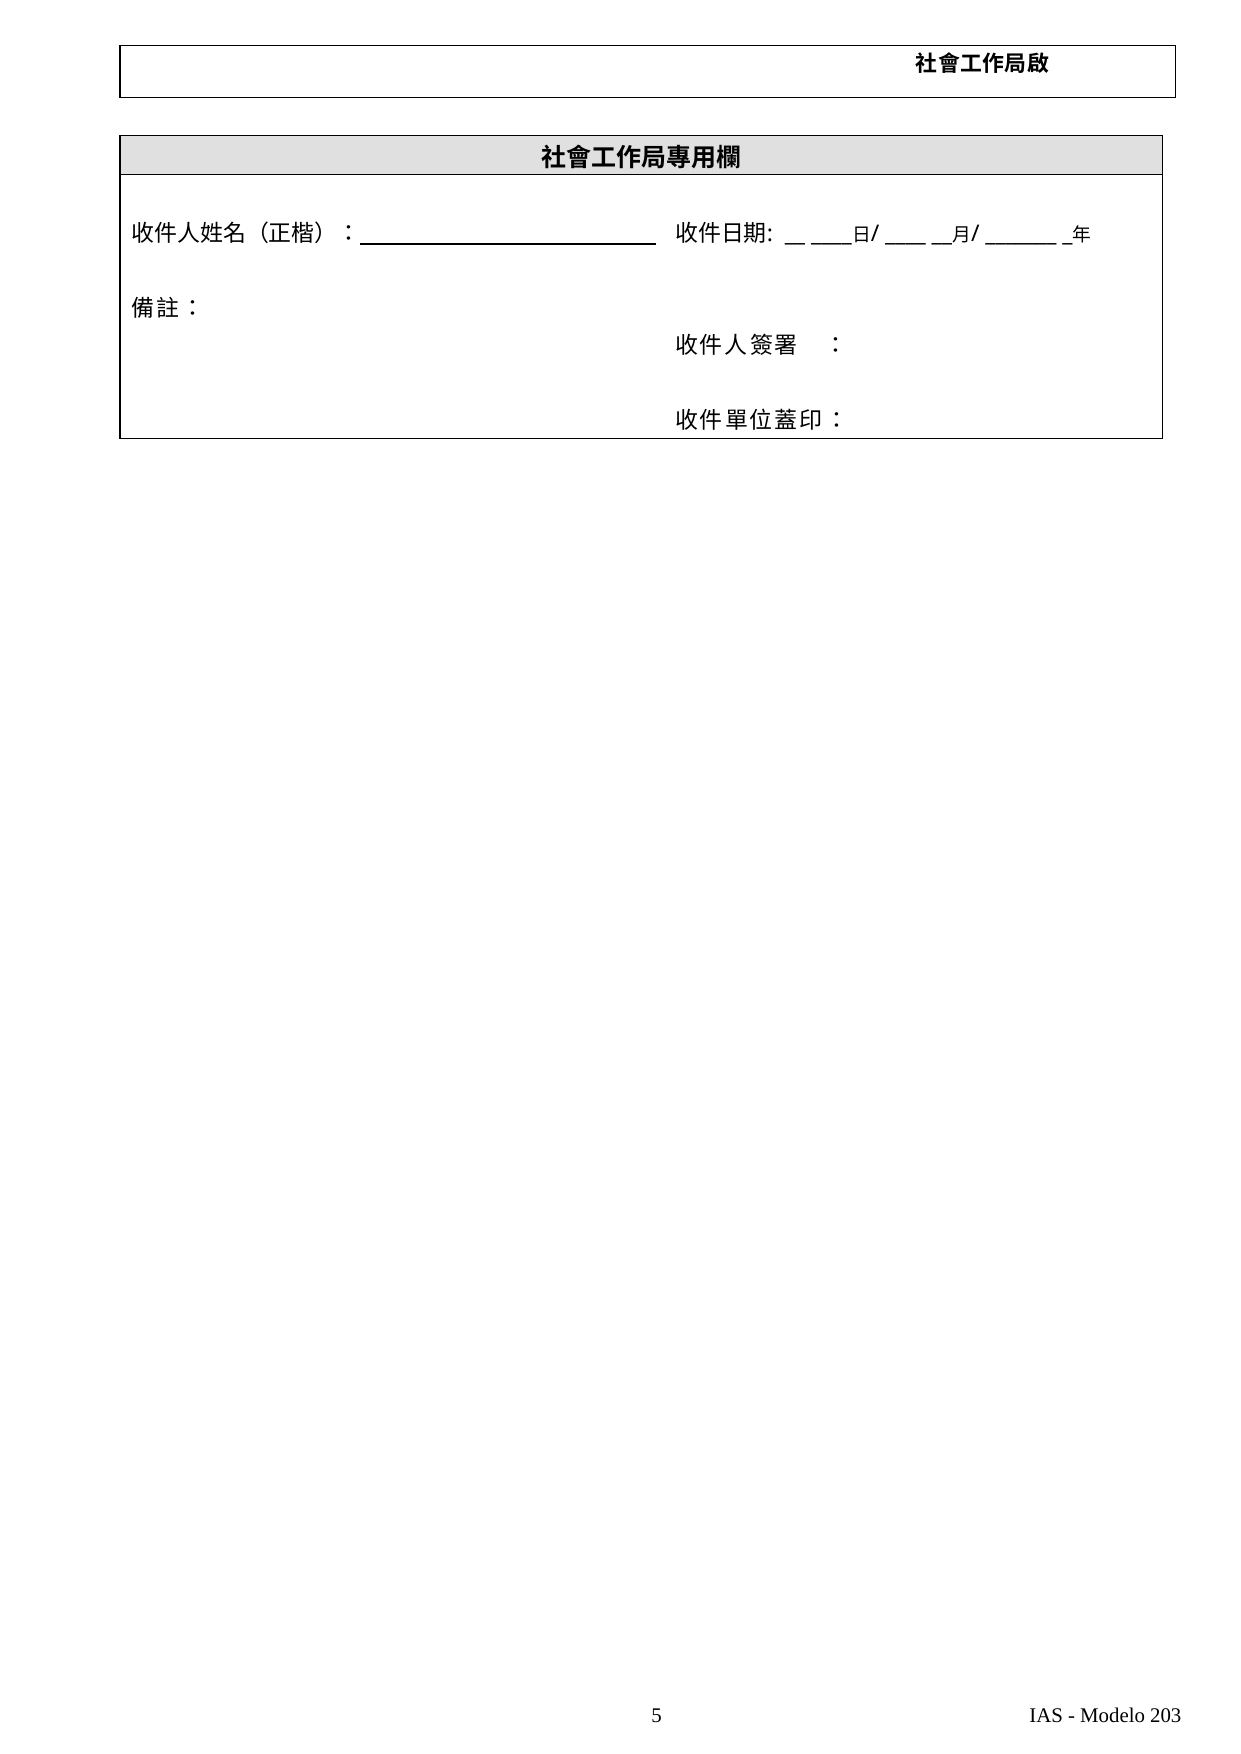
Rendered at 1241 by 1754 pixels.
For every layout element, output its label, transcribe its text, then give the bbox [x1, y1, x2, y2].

table_cell 收件人姓名（正楷）： 收件日期: __ ____日/ ____ __月/ _______ _年 備註： 收件人簽署 ： 收件單位蓋印： [121, 175, 1162, 437]
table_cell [121, 46, 1175, 97]
table_header 社會工作局專用欄 [121, 136, 1162, 174]
